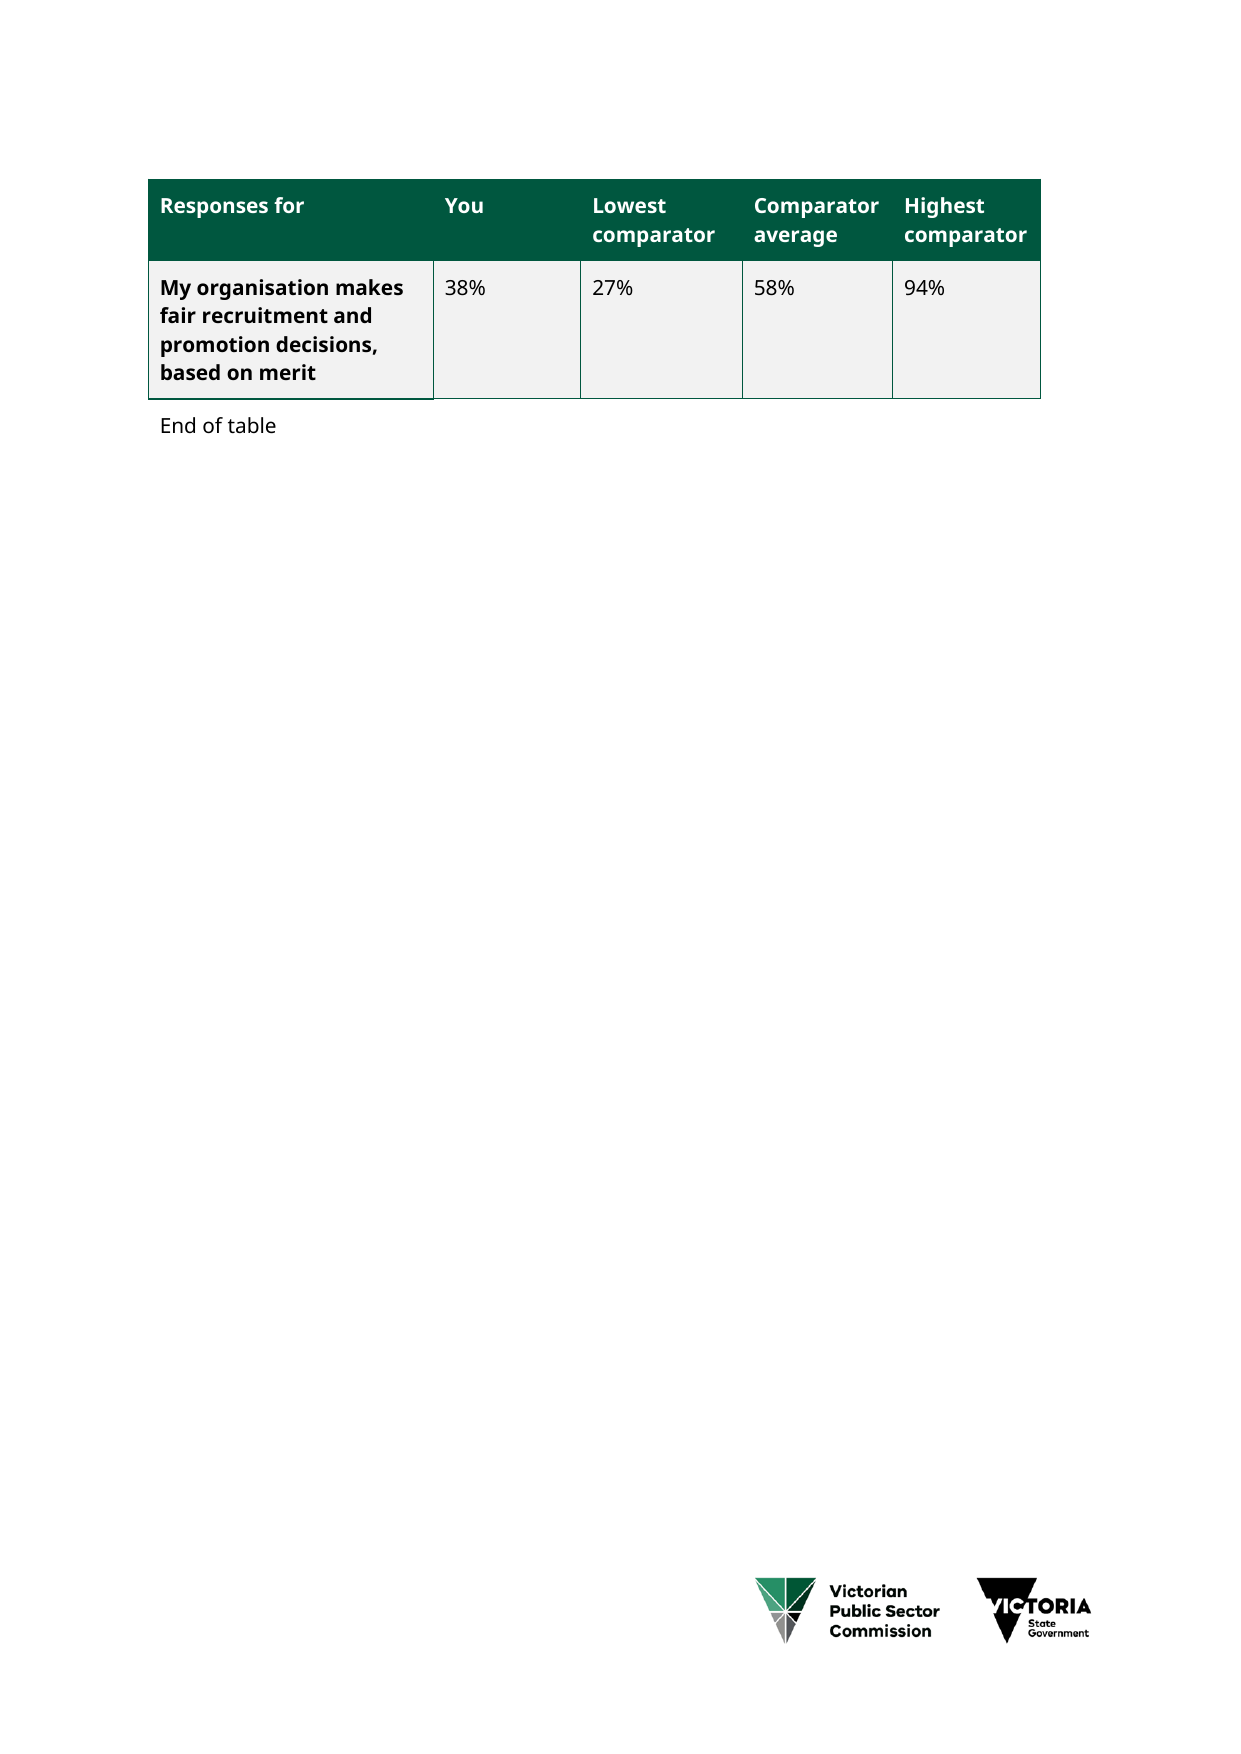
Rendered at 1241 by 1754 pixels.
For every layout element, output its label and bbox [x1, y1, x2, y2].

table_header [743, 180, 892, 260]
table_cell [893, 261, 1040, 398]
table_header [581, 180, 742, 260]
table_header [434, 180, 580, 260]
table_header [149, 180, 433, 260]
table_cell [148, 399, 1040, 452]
picture [754, 1577, 1093, 1645]
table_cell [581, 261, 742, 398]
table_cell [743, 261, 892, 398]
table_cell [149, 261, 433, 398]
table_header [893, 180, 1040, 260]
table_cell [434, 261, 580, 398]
